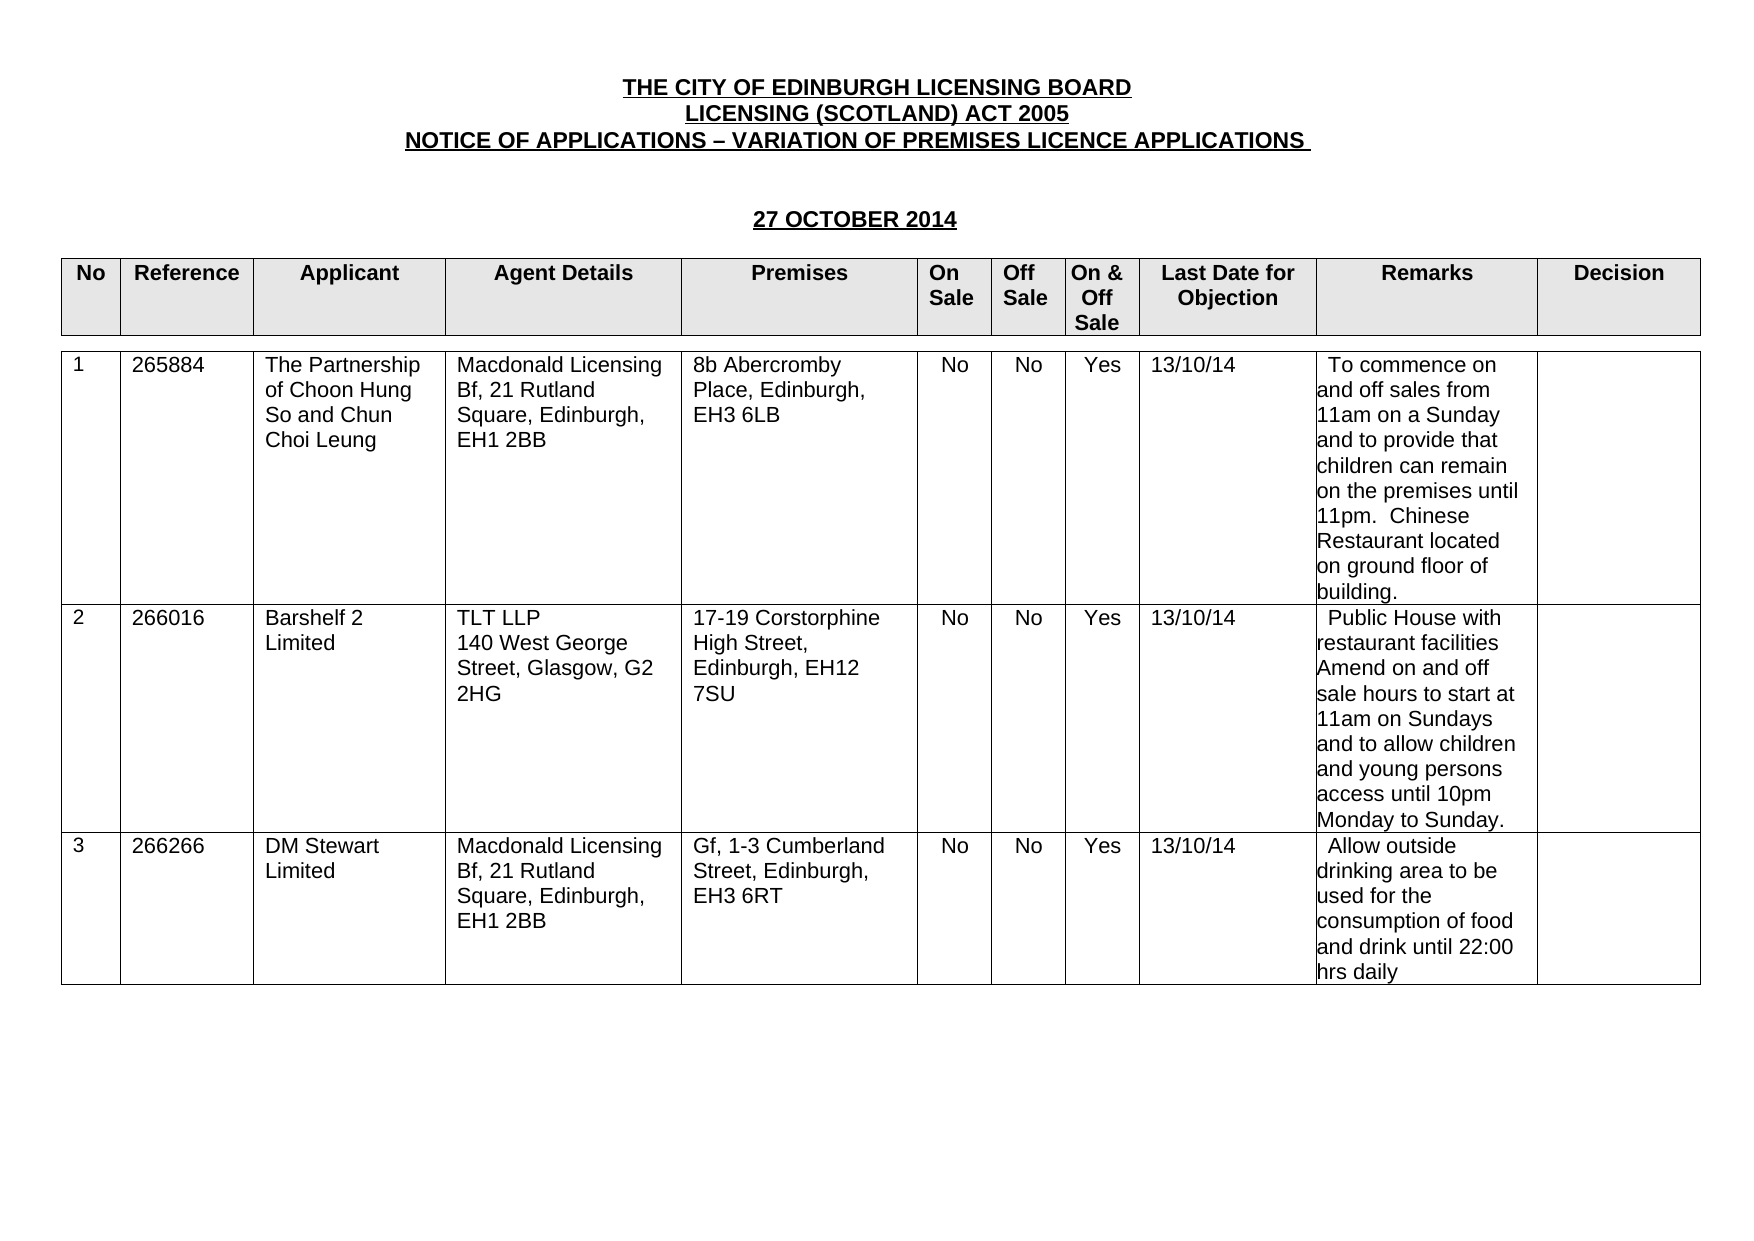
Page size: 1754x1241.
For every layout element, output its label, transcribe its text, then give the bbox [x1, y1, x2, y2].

table_cell TLT LLP 140 West George Street, Glasgow, G2 2HG [446, 605, 681, 832]
table_cell [62, 605, 120, 832]
table_cell 13/10/14 [1140, 833, 1316, 984]
table_cell Macdonald Licensing Bf, 21 Rutland Square, Edinburgh, EH1 2BB [446, 833, 681, 984]
table_cell 266016 [121, 605, 253, 832]
table_cell 13/10/14 [1140, 605, 1316, 832]
table_cell Allow outside drinking area to be used for the consumption of food and drink until 22:00 hrs daily [1317, 833, 1537, 984]
table_cell No [918, 605, 991, 832]
table_cell No [992, 605, 1065, 832]
table_cell [1538, 833, 1700, 984]
table_cell No [992, 833, 1065, 984]
table_cell No [918, 833, 991, 984]
table_header [62, 352, 120, 604]
table_cell [62, 833, 120, 984]
table_header Macdonald Licensing Bf, 21 Rutland Square, Edinburgh, EH1 2BB [446, 352, 681, 604]
table_header [1538, 352, 1700, 604]
table_cell Yes [1066, 833, 1139, 984]
table_cell 266266 [121, 833, 253, 984]
table_header 265884 [121, 352, 253, 604]
table_cell Public House with restaurant facilities Amend on and off sale hours to start at 11am on Sundays and to allow children and young persons access until 10pm Monday to Sunday. [1317, 605, 1537, 832]
table_cell Barshelf 2 Limited [254, 605, 445, 832]
table_cell DM Stewart Limited [254, 833, 445, 984]
table_header No [992, 352, 1065, 604]
table_header Yes [1066, 352, 1139, 604]
table_header 13/10/14 [1140, 352, 1316, 604]
table_header 8b Abercromby Place, Edinburgh, EH3 6LB [682, 352, 917, 604]
table_cell 17-19 Corstorphine High Street, Edinburgh, EH12 7SU [682, 605, 917, 832]
table_header No [918, 352, 991, 604]
table_cell [1538, 605, 1700, 832]
table_header The Partnership of Choon Hung So and Chun Choi Leung [254, 352, 445, 604]
table_header To commence on and off sales from 11am on a Sunday and to provide that children can remain on the premises until 11pm. Chinese Restaurant located on ground floor of building. [1317, 352, 1537, 604]
table_cell Gf, 1-3 Cumberland Street, Edinburgh, EH3 6RT [682, 833, 917, 984]
table_cell Yes [1066, 605, 1139, 832]
